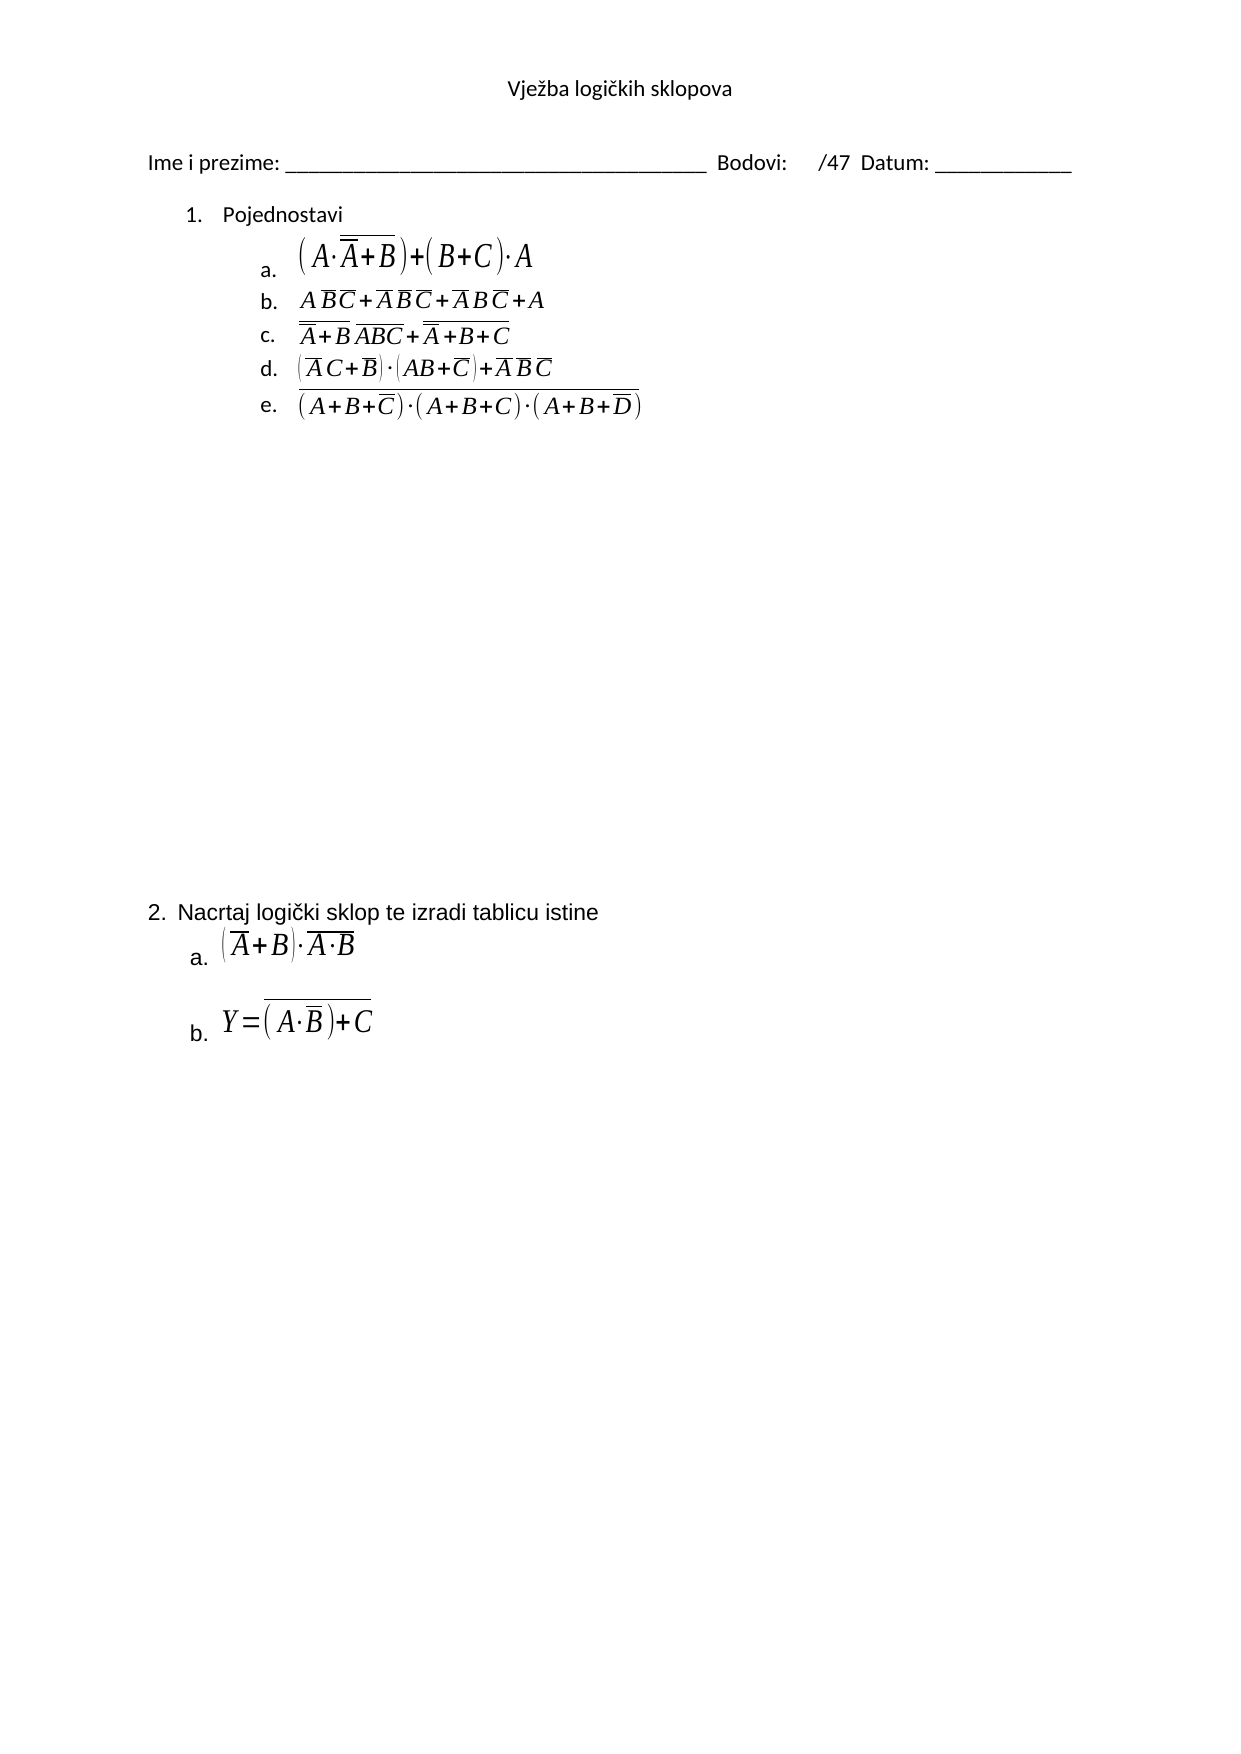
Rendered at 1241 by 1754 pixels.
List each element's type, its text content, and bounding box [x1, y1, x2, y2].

list Nacrtaj logički sklop te izradi tablicu istine [148, 899, 1094, 925]
list Pojednostavi [185, 201, 1093, 229]
text Ime i prezime: _____________________________________ Bodovi: /47 Datum: ____________ [148, 148, 1093, 176]
